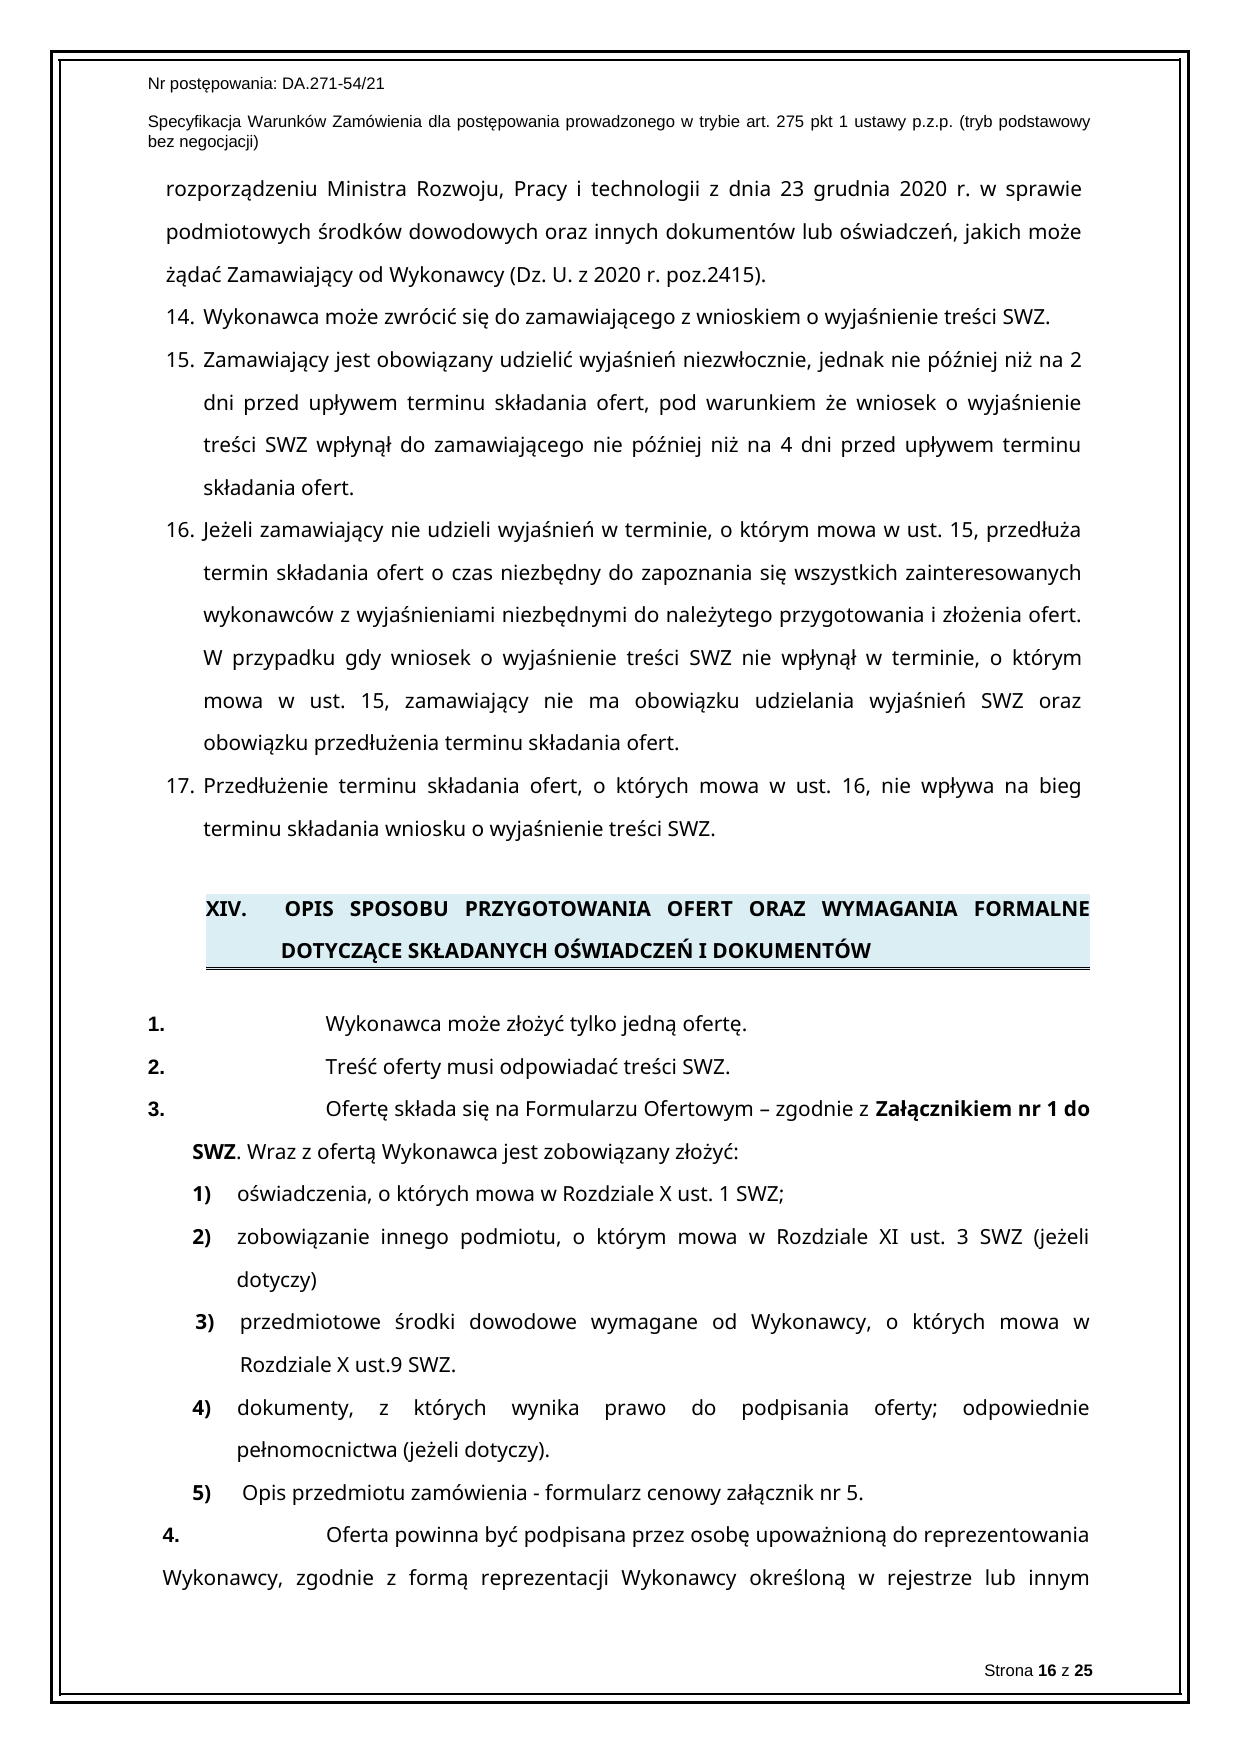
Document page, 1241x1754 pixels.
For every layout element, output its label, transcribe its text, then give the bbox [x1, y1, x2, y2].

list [162, 1520, 1090, 1591]
list Przedłużenie terminu składania ofert, o których mowa w ust. 16, nie wpływa na bieg terminu składania wniosku o wyjaśnienie treści SWZ. [166, 771, 1083, 842]
list Wykonawca może złożyć tylko jedną ofertę. [148, 1009, 1092, 1038]
list Jeżeli zamawiający nie udzieli wyjaśnień w terminie, o którym mowa w ust. 15, przedłuża termin składania ofert o czas niezbędny do zapoznania się wszystkich zainteresowanych wykonawców z wyjaśnieniami niezbędnymi do należytego przygotowania i złożenia ofert. W przypadku gdy wniosek o wyjaśnienie treści SWZ nie wpłynął w terminie, o którym mowa w ust. 15, zamawiający nie ma obowiązku udzielania wyjaśnień SWZ oraz obowiązku przedłużenia terminu składania ofert. [166, 515, 1083, 757]
list zobowiązanie innego podmiotu, o którym mowa w Rozdziale XI ust. 3 SWZ (jeżeli dotyczy) [192, 1222, 1090, 1293]
list Opis przedmiotu zamówienia - formularz cenowy załącznik nr 5. [192, 1478, 1090, 1506]
list dokumenty, z których wynika prawo do podpisania oferty; odpowiednie pełnomocnictwa (jeżeli dotyczy). [192, 1393, 1090, 1464]
list Treść oferty musi odpowiadać treści SWZ. [148, 1052, 1092, 1080]
list OPIS SPOSOBU PRZYGOTOWANIA OFERT ORAZ WYMAGANIA FORMALNE DOTYCZĄCE SKŁADANYCH OŚWIADCZEŃ I DOKUMENTÓW [206, 894, 1090, 967]
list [166, 174, 1083, 288]
list Wykonawca może zwrócić się do zamawiającego z wnioskiem o wyjaśnienie treści SWZ. [166, 302, 1083, 331]
list Zamawiający jest obowiązany udzielić wyjaśnień niezwłocznie, jednak nie później niż na 2 dni przed upływem terminu składania ofert, pod warunkiem że wniosek o wyjaśnienie treści SWZ wpłynął do zamawiającego nie później niż na 4 dni przed upływem terminu składania ofert. [166, 345, 1083, 501]
list oświadczenia, o których mowa w Rozdziale X ust. 1 SWZ; [192, 1179, 1090, 1208]
list Ofertę składa się na Formularzu Ofertowym – zgodnie z Załącznikiem nr 1 do SWZ. Wraz z ofertą Wykonawca jest zobowiązany złożyć: [148, 1094, 1090, 1165]
list przedmiotowe środki dowodowe wymagane od Wykonawcy, o których mowa w Rozdziale X ust.9 SWZ. [195, 1307, 1090, 1378]
